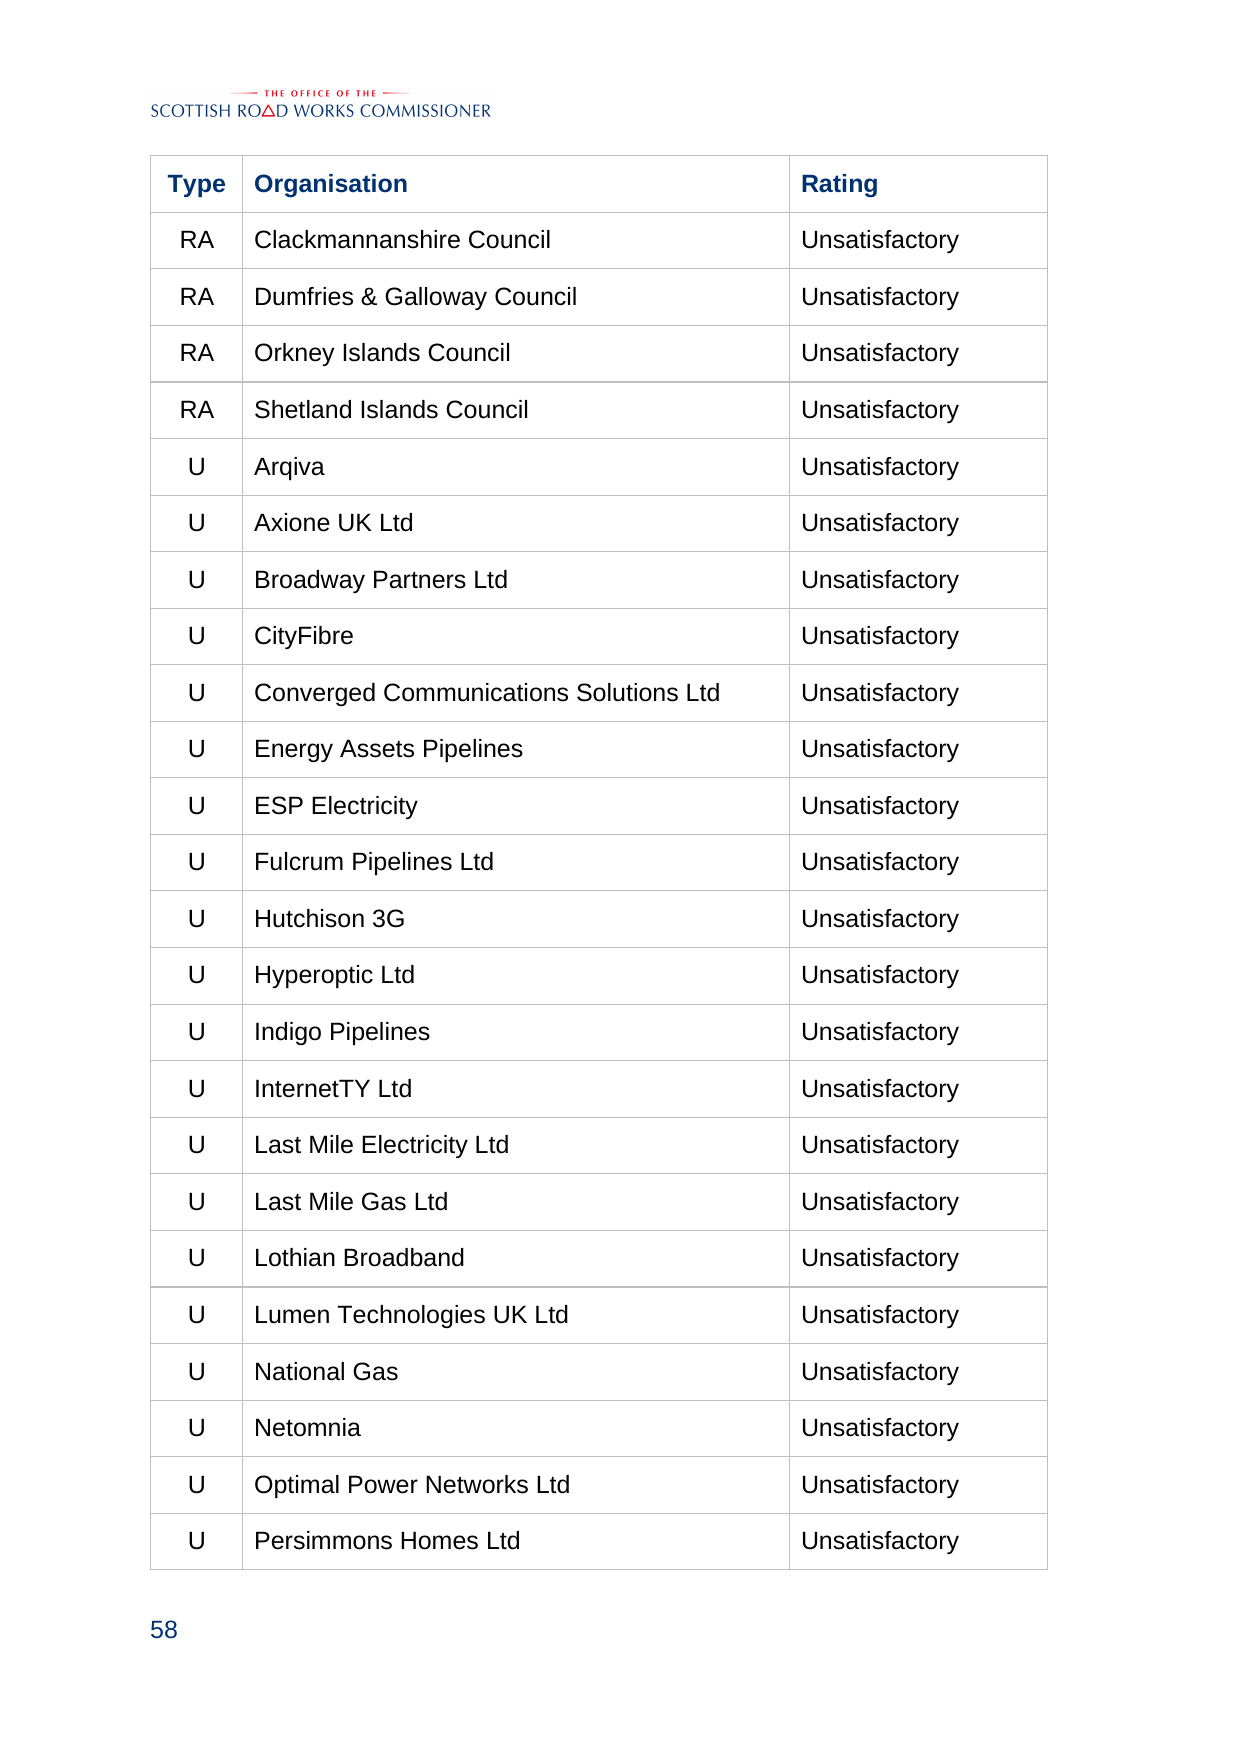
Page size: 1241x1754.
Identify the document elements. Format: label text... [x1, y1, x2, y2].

table_cell Unsatisfactory [790, 1061, 1047, 1117]
picture [150, 87, 492, 120]
table_cell Shetland Islands Council [243, 383, 789, 438]
table_cell Unsatisfactory [790, 1514, 1047, 1569]
table_cell U [151, 891, 242, 947]
table_cell Unsatisfactory [790, 722, 1047, 777]
table_cell U [151, 439, 242, 494]
table_cell Energy Assets Pipelines [243, 722, 789, 777]
table_cell U [151, 665, 242, 721]
table_cell Unsatisfactory [790, 1005, 1047, 1060]
table_cell Optimal Power Networks Ltd [243, 1457, 789, 1513]
table_cell ESP Electricity [243, 778, 789, 834]
table_cell RA [151, 269, 242, 325]
table_cell Unsatisfactory [790, 552, 1047, 608]
table_cell U [151, 948, 242, 1003]
table_cell Indigo Pipelines [243, 1005, 789, 1060]
table_cell Unsatisfactory [790, 1401, 1047, 1456]
table_cell Unsatisfactory [790, 326, 1047, 381]
table_cell Orkney Islands Council [243, 326, 789, 381]
table_cell RA [151, 213, 242, 268]
table_cell Fulcrum Pipelines Ltd [243, 835, 789, 890]
table_cell Unsatisfactory [790, 1344, 1047, 1399]
table_cell InternetTY Ltd [243, 1061, 789, 1117]
table_cell National Gas [243, 1344, 789, 1399]
table_cell Unsatisfactory [790, 269, 1047, 325]
table_cell Unsatisfactory [790, 1231, 1047, 1286]
table_cell U [151, 1061, 242, 1117]
table_cell Persimmons Homes Ltd [243, 1514, 789, 1569]
table_cell U [151, 1231, 242, 1286]
table_cell Unsatisfactory [790, 948, 1047, 1003]
table_cell Unsatisfactory [790, 778, 1047, 834]
table_cell Lothian Broadband [243, 1231, 789, 1286]
table_cell Unsatisfactory [790, 1118, 1047, 1173]
table_cell Last Mile Electricity Ltd [243, 1118, 789, 1173]
table_cell U [151, 835, 242, 890]
table_cell Converged Communications Solutions Ltd [243, 665, 789, 721]
table_header Organisation [243, 156, 789, 212]
table_cell U [151, 1457, 242, 1513]
table_cell Unsatisfactory [790, 891, 1047, 947]
table_cell Unsatisfactory [790, 213, 1047, 268]
table_cell Arqiva [243, 439, 789, 494]
table_cell U [151, 1514, 242, 1569]
table_cell Dumfries & Galloway Council [243, 269, 789, 325]
table_cell Unsatisfactory [790, 1288, 1047, 1343]
table_cell U [151, 1344, 242, 1399]
table_cell Unsatisfactory [790, 609, 1047, 664]
table_cell Axione UK Ltd [243, 496, 789, 551]
table_cell U [151, 1401, 242, 1456]
table_cell U [151, 1005, 242, 1060]
table_cell Unsatisfactory [790, 665, 1047, 721]
table_cell Unsatisfactory [790, 383, 1047, 438]
table_cell Unsatisfactory [790, 835, 1047, 890]
table_cell U [151, 1118, 242, 1173]
table_cell RA [151, 383, 242, 438]
table_cell U [151, 1174, 242, 1230]
table_cell U [151, 722, 242, 777]
table_cell U [151, 778, 242, 834]
table_cell RA [151, 326, 242, 381]
table_cell Netomnia [243, 1401, 789, 1456]
table_cell U [151, 552, 242, 608]
table_cell U [151, 496, 242, 551]
table_cell Clackmannanshire Council [243, 213, 789, 268]
table_cell Hyperoptic Ltd [243, 948, 789, 1003]
table_header Rating [790, 156, 1047, 212]
table_cell Unsatisfactory [790, 1457, 1047, 1513]
table_cell CityFibre [243, 609, 789, 664]
table_header Type [151, 156, 242, 212]
table_cell Unsatisfactory [790, 496, 1047, 551]
table_cell Unsatisfactory [790, 1174, 1047, 1230]
table_cell Lumen Technologies UK Ltd [243, 1288, 789, 1343]
table_cell U [151, 609, 242, 664]
table_cell Unsatisfactory [790, 439, 1047, 494]
table_cell Broadway Partners Ltd [243, 552, 789, 608]
table_cell Last Mile Gas Ltd [243, 1174, 789, 1230]
table_cell U [151, 1288, 242, 1343]
table_cell Hutchison 3G [243, 891, 789, 947]
